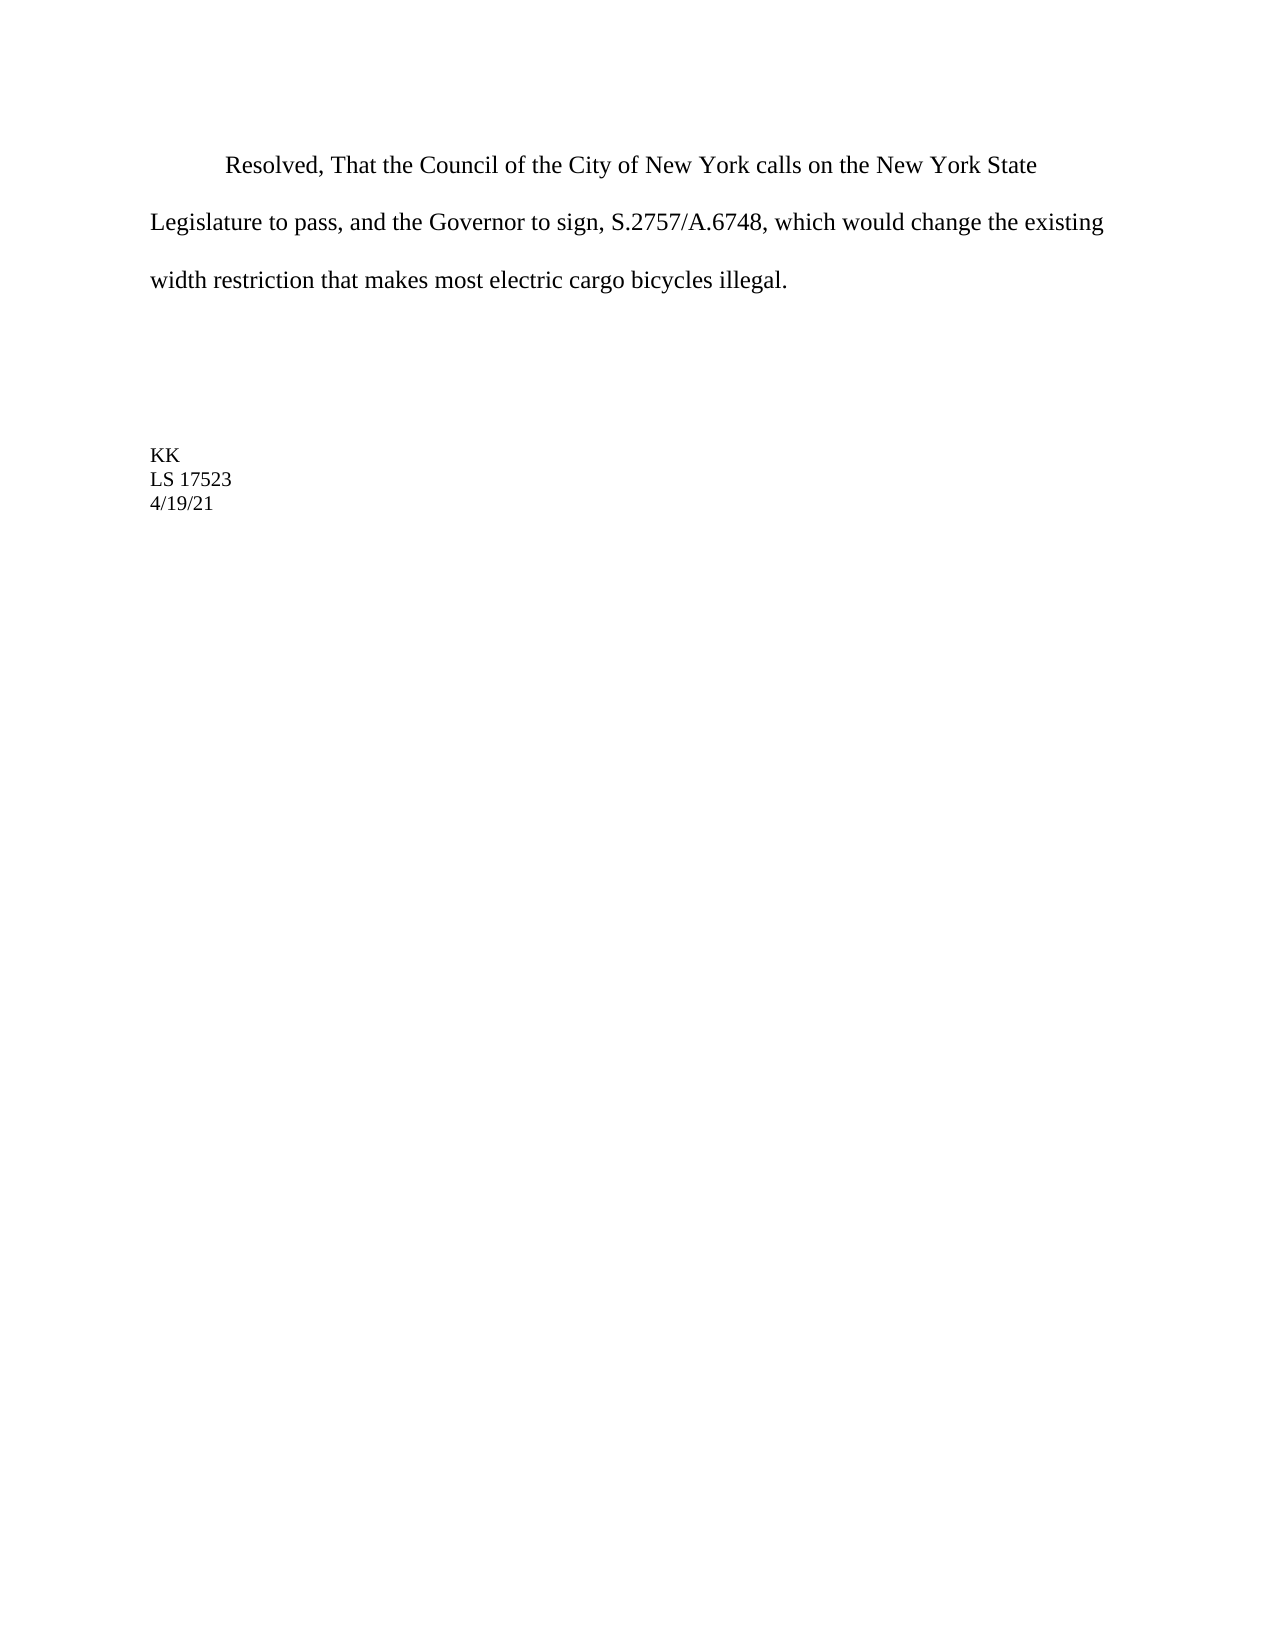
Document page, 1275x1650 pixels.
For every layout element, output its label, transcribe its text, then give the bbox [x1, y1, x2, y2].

text KK LS 17523 [150, 443, 1125, 491]
text 4/19/21 [150, 491, 1125, 515]
text Resolved, That the Council of the City of New York calls on the New York State Legislature to pass, and the Governor to sign, S.2757/A.6748, which would change the existing width restriction that makes most electric cargo bicycles illegal. [150, 150, 1125, 294]
